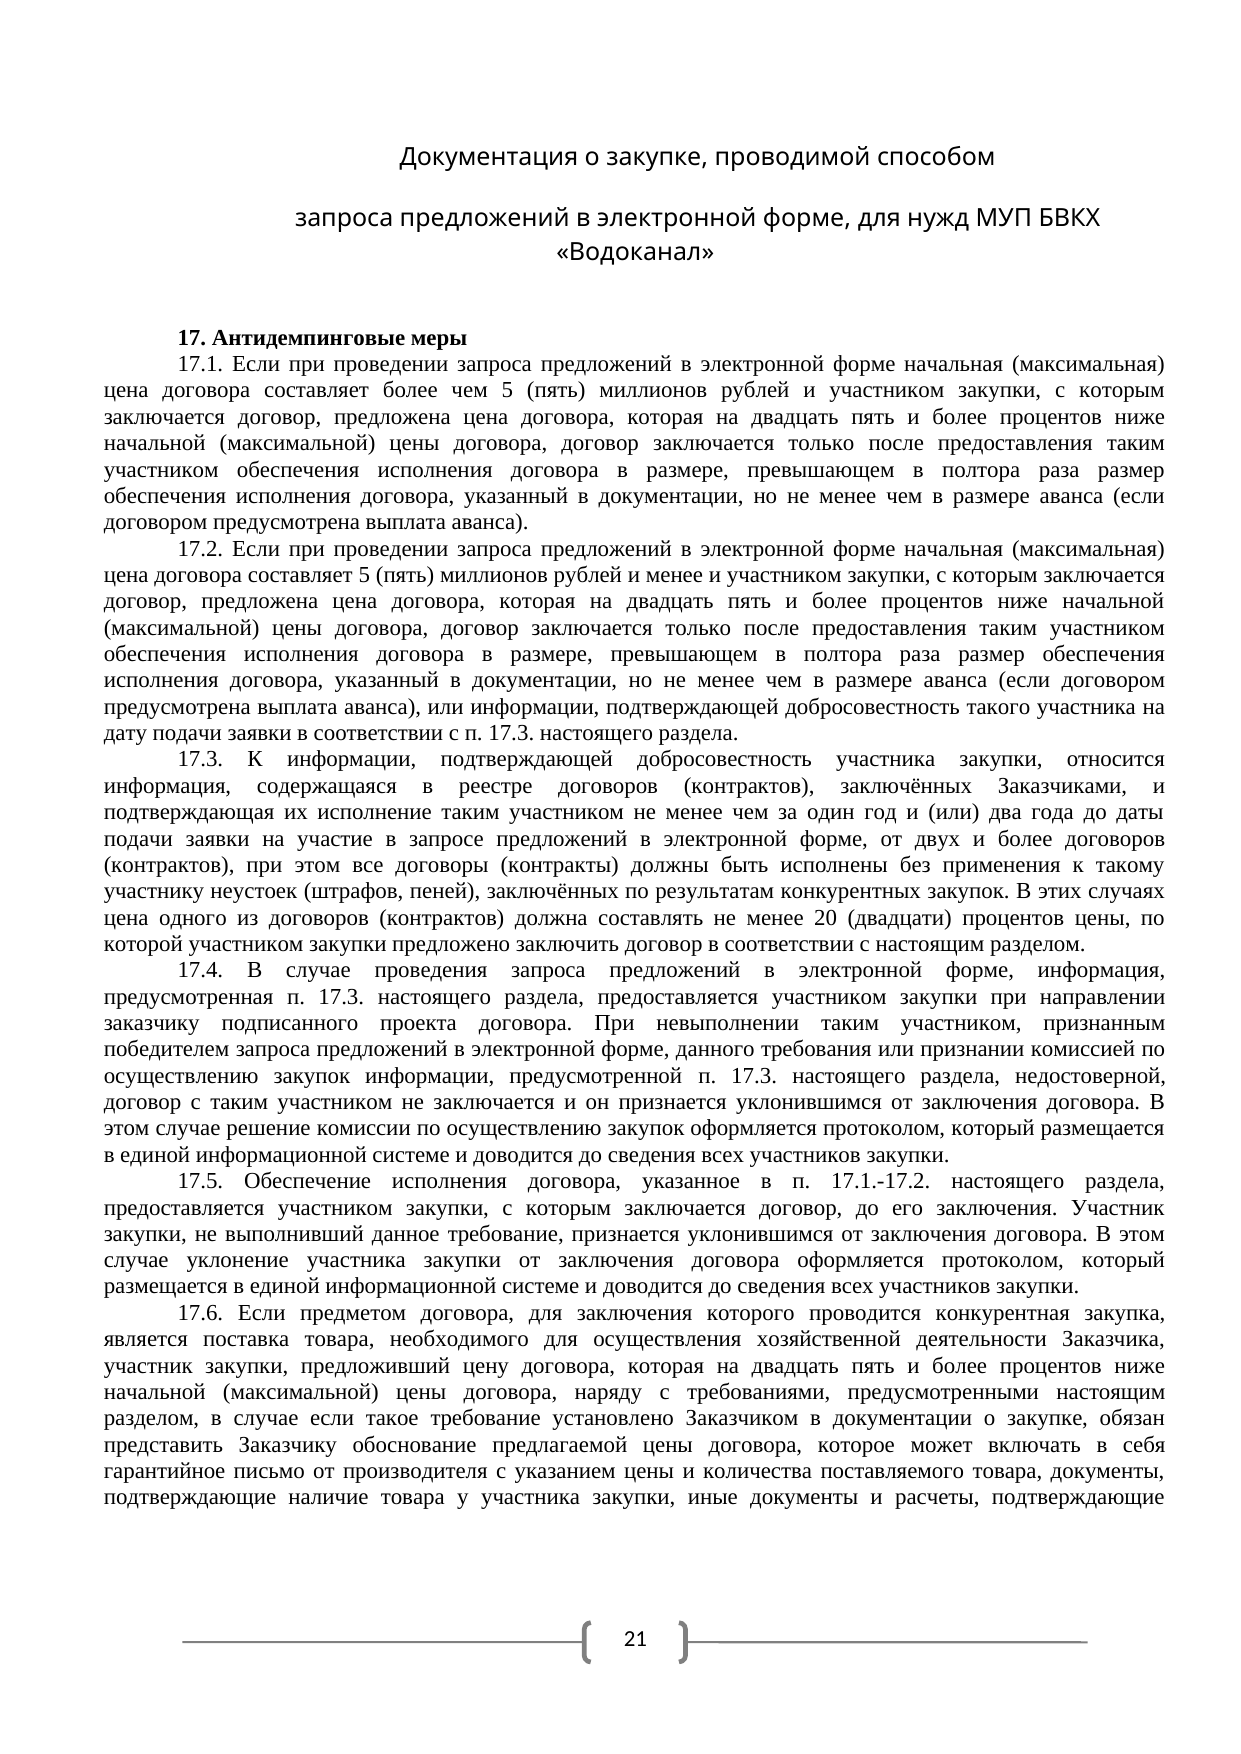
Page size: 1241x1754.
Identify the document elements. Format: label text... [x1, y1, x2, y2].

subtitle 17. Антидемпинговые меры [103, 324, 1167, 350]
text 17.2. Если при проведении запроса предложений в электронной форме начальная (максимальная) цена договора составляет 5 (пять) миллионов рублей и менее и участником закупки, с которым заключается договор, предложена цена договора, которая на двадцать пять и более процентов ниже начальной (максимальной) цены договора, договор заключается только после предоставления таким участником обеспечения исполнения договора в размере, превышающем в полтора раза размер обеспечения исполнения договора, указанный в документации, но не менее чем в размере аванса (если договором предусмотрена выплата аванса), или информации, подтверждающей добросовестность такого участника на дату подачи заявки в соответствии с п. 17.3. настоящего раздела. [103, 535, 1167, 746]
text 17.1. Если при проведении запроса предложений в электронной форме начальная (максимальная) цена договора составляет более чем 5 (пять) миллионов рублей и участником закупки, с которым заключается договор, предложена цена договора, которая на двадцать пять и более процентов ниже начальной (максимальной) цены договора, договор заключается только после предоставления таким участником обеспечения исполнения договора в размере, превышающем в полтора раза размер обеспечения исполнения договора, указанный в документации, но не менее чем в размере аванса (если договором предусмотрена выплата аванса). [103, 350, 1167, 535]
text 17.3. К информации, подтверждающей добросовестность участника закупки, относится информация, содержащаяся в реестре договоров (контрактов), заключённых Заказчиками, и подтверждающая их исполнение таким участником не менее чем за один год и (или) два года до даты подачи заявки на участие в запросе предложений в электронной форме, от двух и более договоров (контрактов), при этом все договоры (контракты) должны быть исполнены без применения к такому участнику неустоек (штрафов, пеней), заключённых по результатам конкурентных закупок. В этих случаях цена одного из договоров (контрактов) должна составлять не менее 20 (двадцати) процентов цены, по которой участником закупки предложено заключить договор в соответствии с настоящим разделом. [103, 746, 1167, 956]
text 17.4. В случае проведения запроса предложений в электронной форме, информация, предусмотренная п. 17.3. настоящего раздела, предоставляется участником закупки при направлении заказчику подписанного проекта договора. При невыполнении таким участником, признанным победителем запроса предложений в электронной форме, данного требования или признании комиссией по осуществлению закупок информации, предусмотренной п. 17.3. настоящего раздела, недостоверной, договор с таким участником не заключается и он признается уклонившимся от заключения договора. В этом случае решение комиссии по осуществлению закупок оформляется протоколом, который размещается в единой информационной системе и доводится до сведения всех участников закупки. [103, 956, 1167, 1167]
text 17.5. Обеспечение исполнения договора, указанное в п. 17.1.-17.2. настоящего раздела, предоставляется участником закупки, с которым заключается договор, до его заключения. Участник закупки, не выполнивший данное требование, признается уклонившимся от заключения договора. В этом случае уклонение участника закупки от заключения договора оформляется протоколом, который размещается в единой информационной системе и доводится до сведения всех участников закупки. [103, 1167, 1167, 1299]
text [103, 1299, 1167, 1510]
